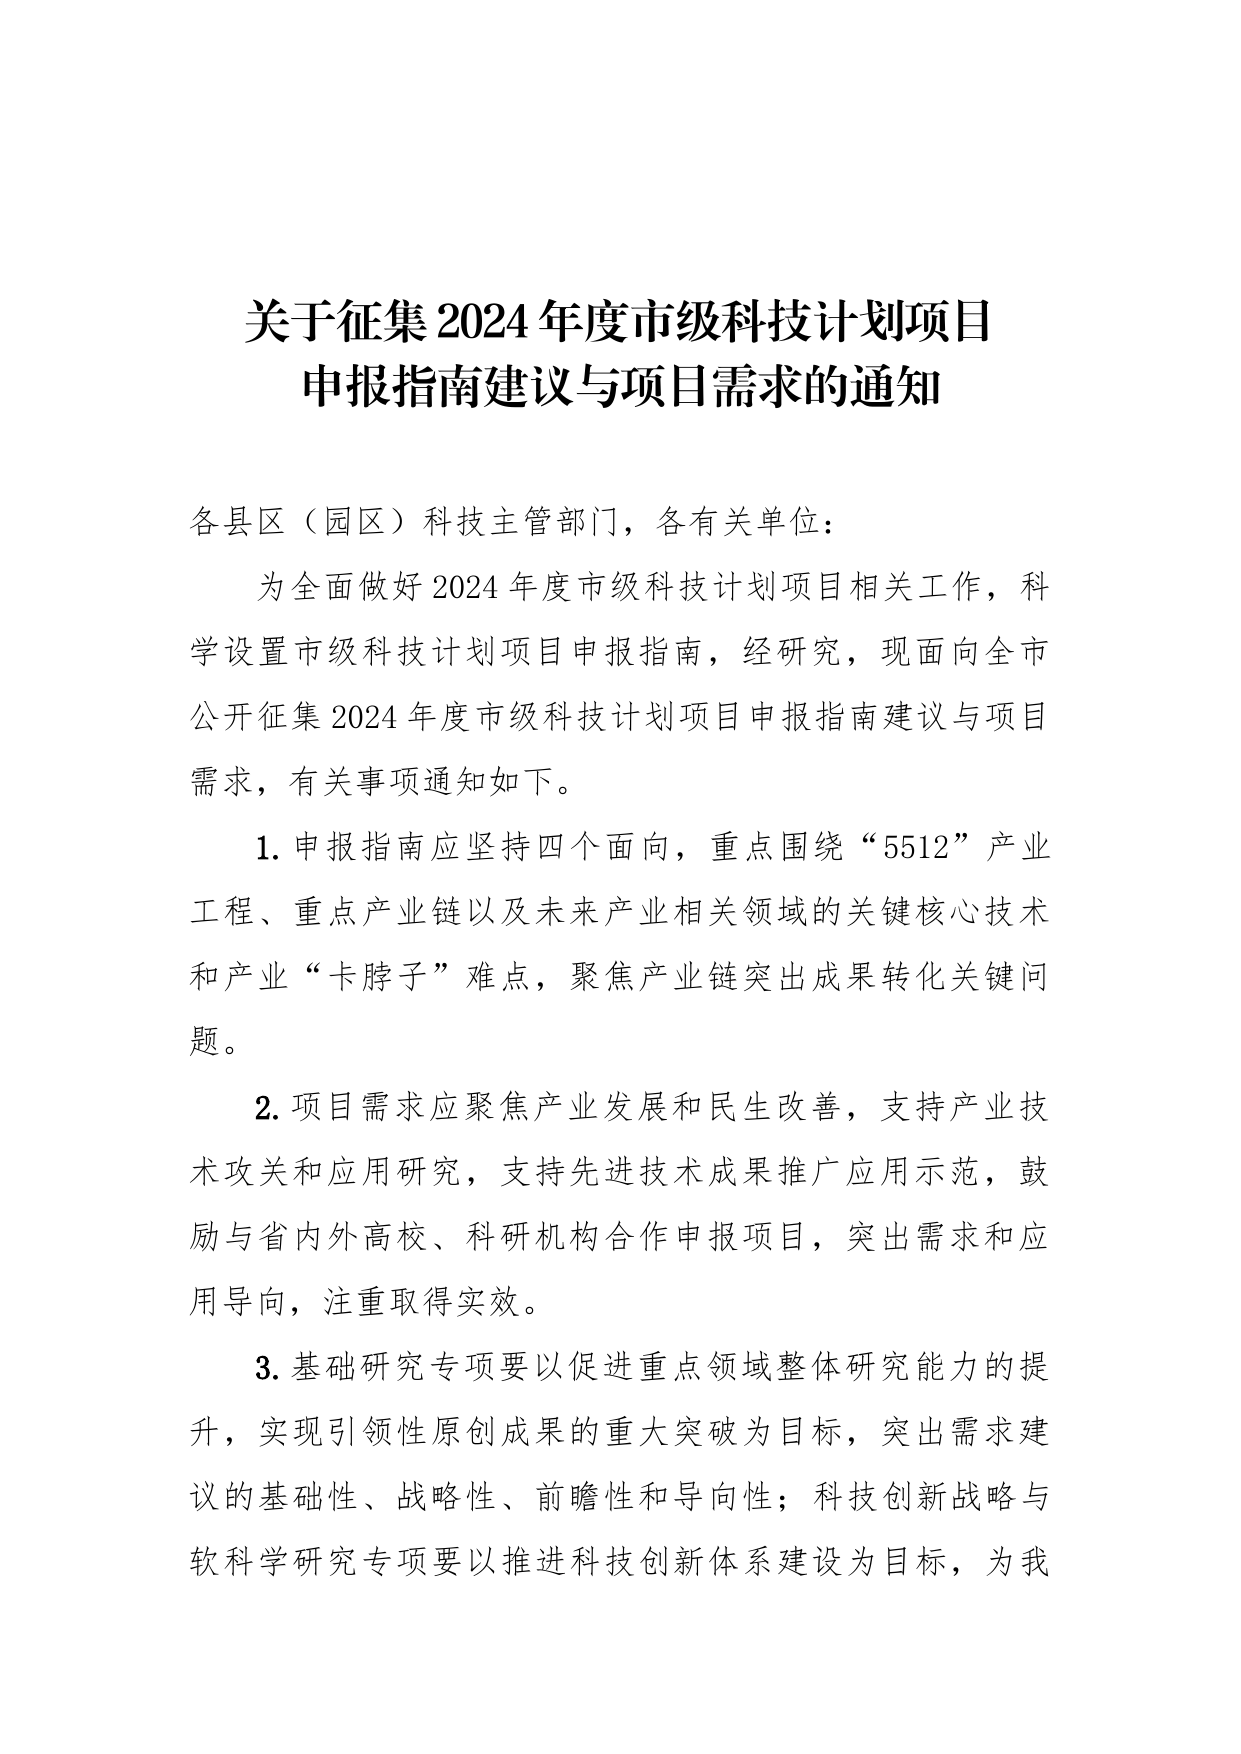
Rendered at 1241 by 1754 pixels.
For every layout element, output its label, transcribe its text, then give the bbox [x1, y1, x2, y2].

text 为全面做好2024年度市级科技计划项目相关工作，科学设置市级科技计划项目申报指南，经研究，现面向全市公开征集2024年度市级科技计划项目申报指南建议与项目需求，有关事项通知如下。 [187, 552, 1053, 812]
text 申报指南建议与项目需求的通知 [187, 357, 1053, 422]
text 1.申报指南应坚持四个面向，重点围绕“5512”产业工程、重点产业链以及未来产业相关领域的关键核心技术和产业“卡脖子”难点，聚焦产业链突出成果转化关键问题。 [187, 812, 1053, 1072]
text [187, 1332, 1053, 1592]
text 2.项目需求应聚焦产业发展和民生改善，支持产业技术攻关和应用研究，支持先进技术成果推广应用示范，鼓励与省内外高校、科研机构合作申报项目，突出需求和应用导向，注重取得实效。 [187, 1072, 1053, 1332]
text 关于征集2024年度市级科技计划项目 [187, 292, 1053, 357]
text 各县区（园区）科技主管部门，各有关单位： [187, 487, 1053, 552]
